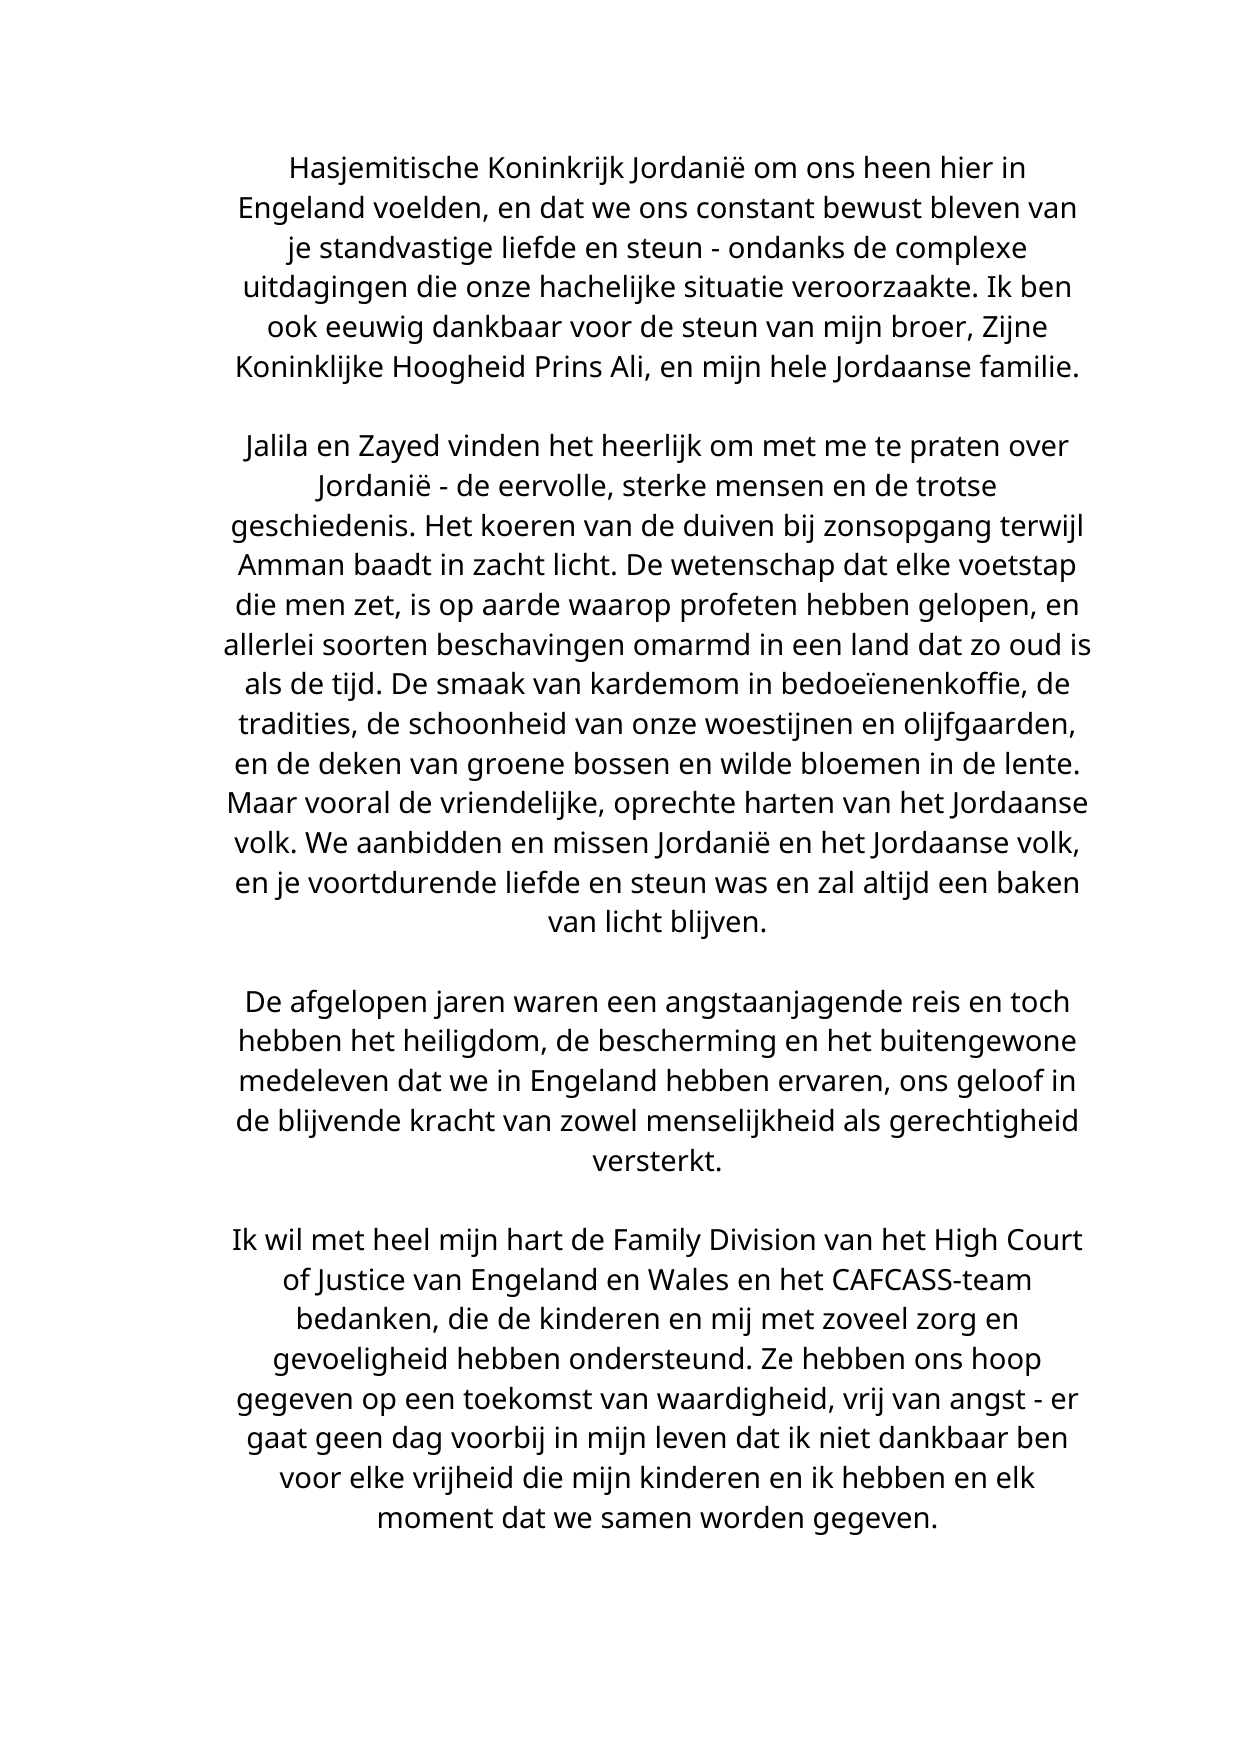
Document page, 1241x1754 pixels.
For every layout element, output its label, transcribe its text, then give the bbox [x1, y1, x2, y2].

text De afgelopen jaren waren een angstaanjagende reis en toch hebben het heiligdom, de bescherming en het buitengewone medeleven dat we in Engeland hebben ervaren, ons geloof in de blijvende kracht van zowel menselijkheid als gerechtigheid versterkt. [223, 981, 1093, 1179]
text Ik wil met heel mijn hart de Family Division van het High Court of Justice van Engeland en Wales en het CAFCASS-team bedanken, die de kinderen en mij met zoveel zorg en gevoeligheid hebben ondersteund. Ze hebben ons hoop gegeven op een toekomst van waardigheid, vrij van angst - er gaat geen dag voorbij in mijn leven dat ik niet dankbaar ben voor elke vrijheid die mijn kinderen en ik hebben en elk moment dat we samen worden gegeven. [223, 1219, 1093, 1537]
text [223, 148, 1093, 386]
text Jalila en Zayed vinden het heerlijk om met me te praten over Jordanië - de eervolle, sterke mensen en de trotse geschiedenis. Het koeren van de duiven bij zonsopgang terwijl Amman baadt in zacht licht. De wetenschap dat elke voetstap die men zet, is op aarde waarop profeten hebben gelopen, en allerlei soorten beschavingen omarmd in een land dat zo oud is als de tijd. De smaak van kardemom in bedoeïenenkoffie, de tradities, de schoonheid van onze woestijnen en olijfgaarden, en de deken van groene bossen en wilde bloemen in de lente. Maar vooral de vriendelijke, oprechte harten van het Jordaanse volk. We aanbidden en missen Jordanië en het Jordaanse volk, en je voortdurende liefde en steun was en zal altijd een baken van licht blijven. [223, 425, 1093, 941]
